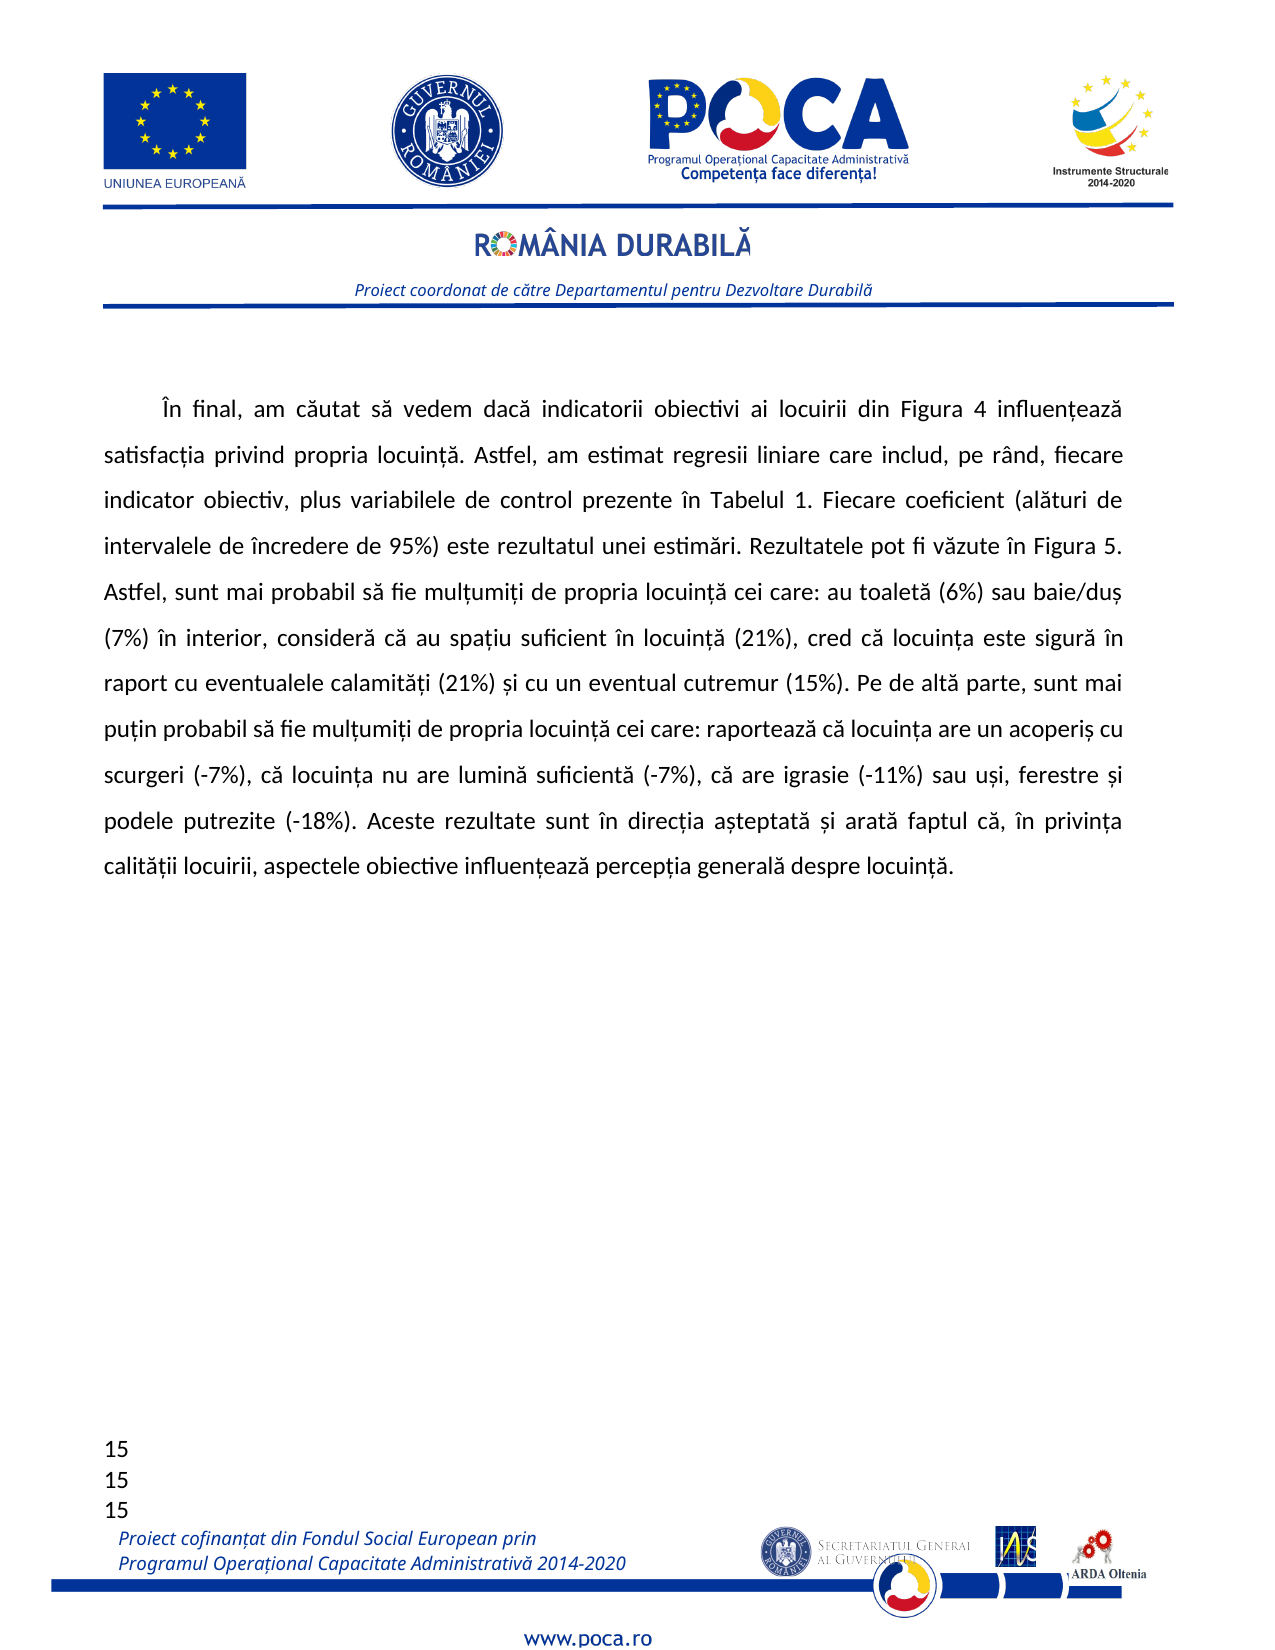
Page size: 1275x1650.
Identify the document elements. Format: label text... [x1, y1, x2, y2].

text În final, am căutat să vedem dacă indicatorii obiectivi ai locuirii din Figura 4 influențează satisfacția privind propria locuință. Astfel, am estimat regresii liniare care includ, pe rând, fiecare indicator obiectiv, plus variabilele de control prezente în Tabelul 1. Fiecare coeficient (alături de intervalele de încredere de 95%) este rezultatul unei estimări. Rezultatele pot fi văzute în Figura 5. Astfel, sunt mai probabil să fie mulțumiți de propria locuință cei care: au toaletă (6%) sau baie/duș (7%) în interior, consideră că au spațiu suficient în locuință (21%), cred că locuința este sigură în raport cu eventualele calamități (21%) și cu un eventual cutremur (15%). Pe de altă parte, sunt mai puțin probabil să fie mulțumiți de propria locuință cei care: raportează că locuința are un acoperiș cu scurgeri (-7%), că locuința nu are lumină suficientă (-7%), că are igrasie (-11%) sau uși, ferestre și podele putrezite (-18%). Aceste rezultate sunt în direcția așteptată și arată faptul că, în privința calității locuirii, aspectele obiective influențează percepția generală despre locuință. [103, 393, 1125, 881]
picture [475, 227, 750, 256]
picture [49, 1526, 1147, 1648]
picture [103, 73, 1169, 188]
